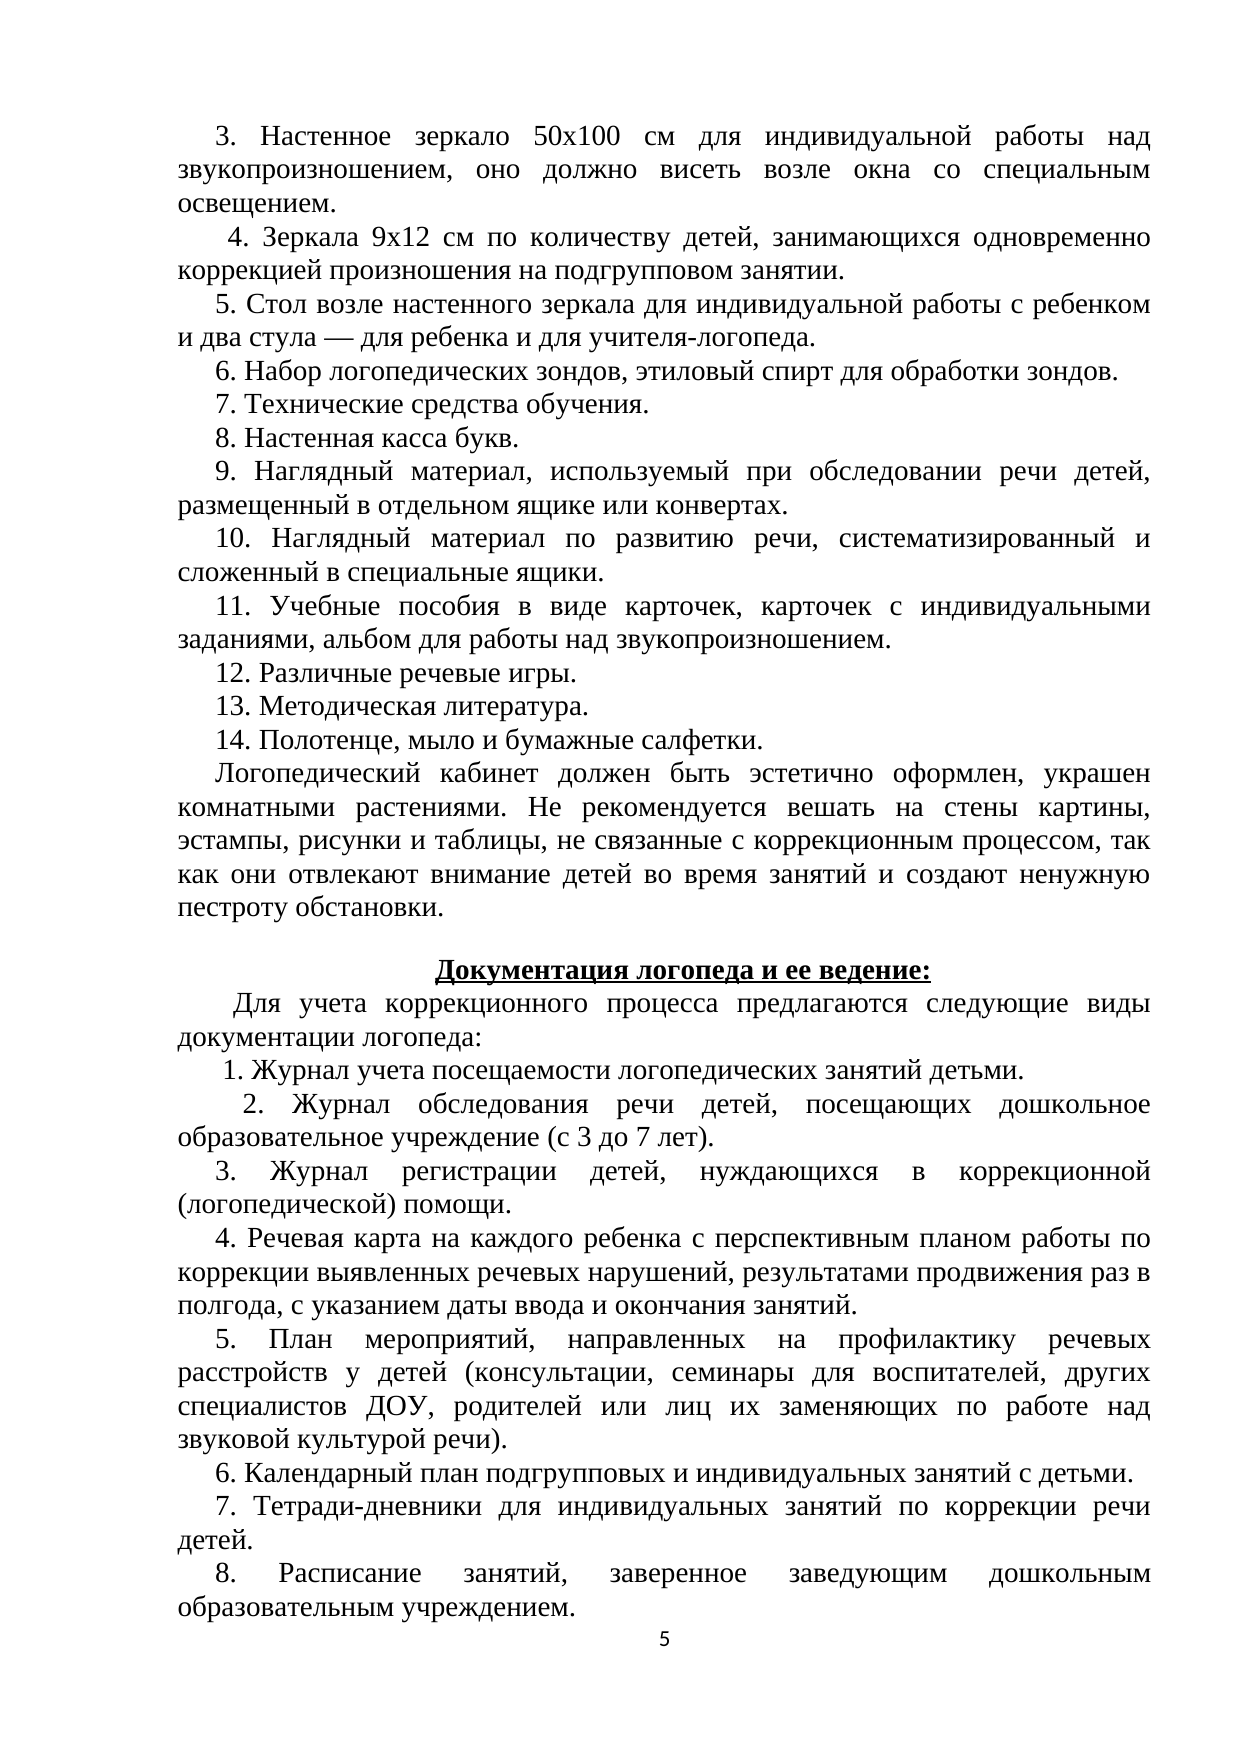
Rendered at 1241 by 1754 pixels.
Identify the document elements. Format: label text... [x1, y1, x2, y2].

text Документация логопеда и ее ведение: [177, 952, 1152, 985]
text 6. Календарный план подгрупповых и индивидуальных занятий с детьми. [177, 1455, 1152, 1488]
text 4. Речевая карта на каждого ребенка с перспективным планом работы по коррекции выявленных речевых нарушений, результатами продвижения раз в полгода, с указанием даты ввода и окончания занятий. [177, 1220, 1152, 1321]
text 14. Полотенце, мыло и бумажные салфетки. [177, 722, 1152, 755]
text 8. Настенная касса букв. [177, 420, 1152, 453]
text Логопедический кабинет должен быть эстетично оформлен, украшен комнатными растениями. Не рекомендуется вешать на стены картины, эстампы, рисунки и таблицы, не связанные с коррекционным процессом, так как они отвлекают внимание детей во время занятий и создают ненужную пестроту обстановки. [177, 755, 1152, 923]
text 5. Стол возле настенного зеркала для индивидуальной работы с ребенком и два стула — для ребенка и для учителя-логопеда. [177, 286, 1152, 353]
text 2. Журнал обследования речи детей, посещающих дошкольное образовательное учреждение (с 3 до 7 лет). [177, 1086, 1152, 1153]
text 4. Зеркала 9х12 см по количеству детей, занимающихся одновременно коррекцией произношения на подгрупповом занятии. [177, 219, 1152, 286]
text 3. Журнал регистрации детей, нуждающихся в коррекционной (логопедической) помощи. [177, 1153, 1152, 1220]
text 8. Расписание занятий, заверенное заведующим дошкольным образовательным учреждением. [177, 1556, 1152, 1623]
text 7. Технические средства обучения. [177, 386, 1152, 420]
text 6. Набор логопедических зондов, этиловый спирт для обработки зондов. [177, 353, 1152, 386]
text 13. Методическая литература. [177, 688, 1152, 722]
text 9. Наглядный материал, используемый при обследовании речи детей, размещенный в отдельном ящике или конвертах. [177, 453, 1152, 521]
text 3. Настенное зеркало 50х100 см для индивидуальной работы над звукопроизношением, оно должно висеть возле окна со специальным освещением. [177, 118, 1152, 219]
text 5. План мероприятий, направленных на профилактику речевых расстройств у детей (консультации, семинары для воспитателей, других специалистов ДОУ, родителей или лиц их заменяющих по работе над звуковой культурой речи). [177, 1321, 1152, 1455]
text 12. Различные речевые игры. [177, 655, 1152, 688]
text 10. Наглядный материал по развитию речи, систематизированный и сложенный в специальные ящики. [177, 521, 1152, 588]
text 1. Журнал учета посещаемости логопедических занятий детьми. [177, 1052, 1152, 1086]
text Для учета коррекционного процесса предлагаются следующие виды документации логопеда: [177, 985, 1152, 1052]
text 7. Тетради-дневники для индивидуальных занятий по коррекции речи детей. [177, 1488, 1152, 1556]
text 11. Учебные пособия в виде карточек, карточек с индивидуальными заданиями, альбом для работы над звукопроизношением. [177, 588, 1152, 655]
